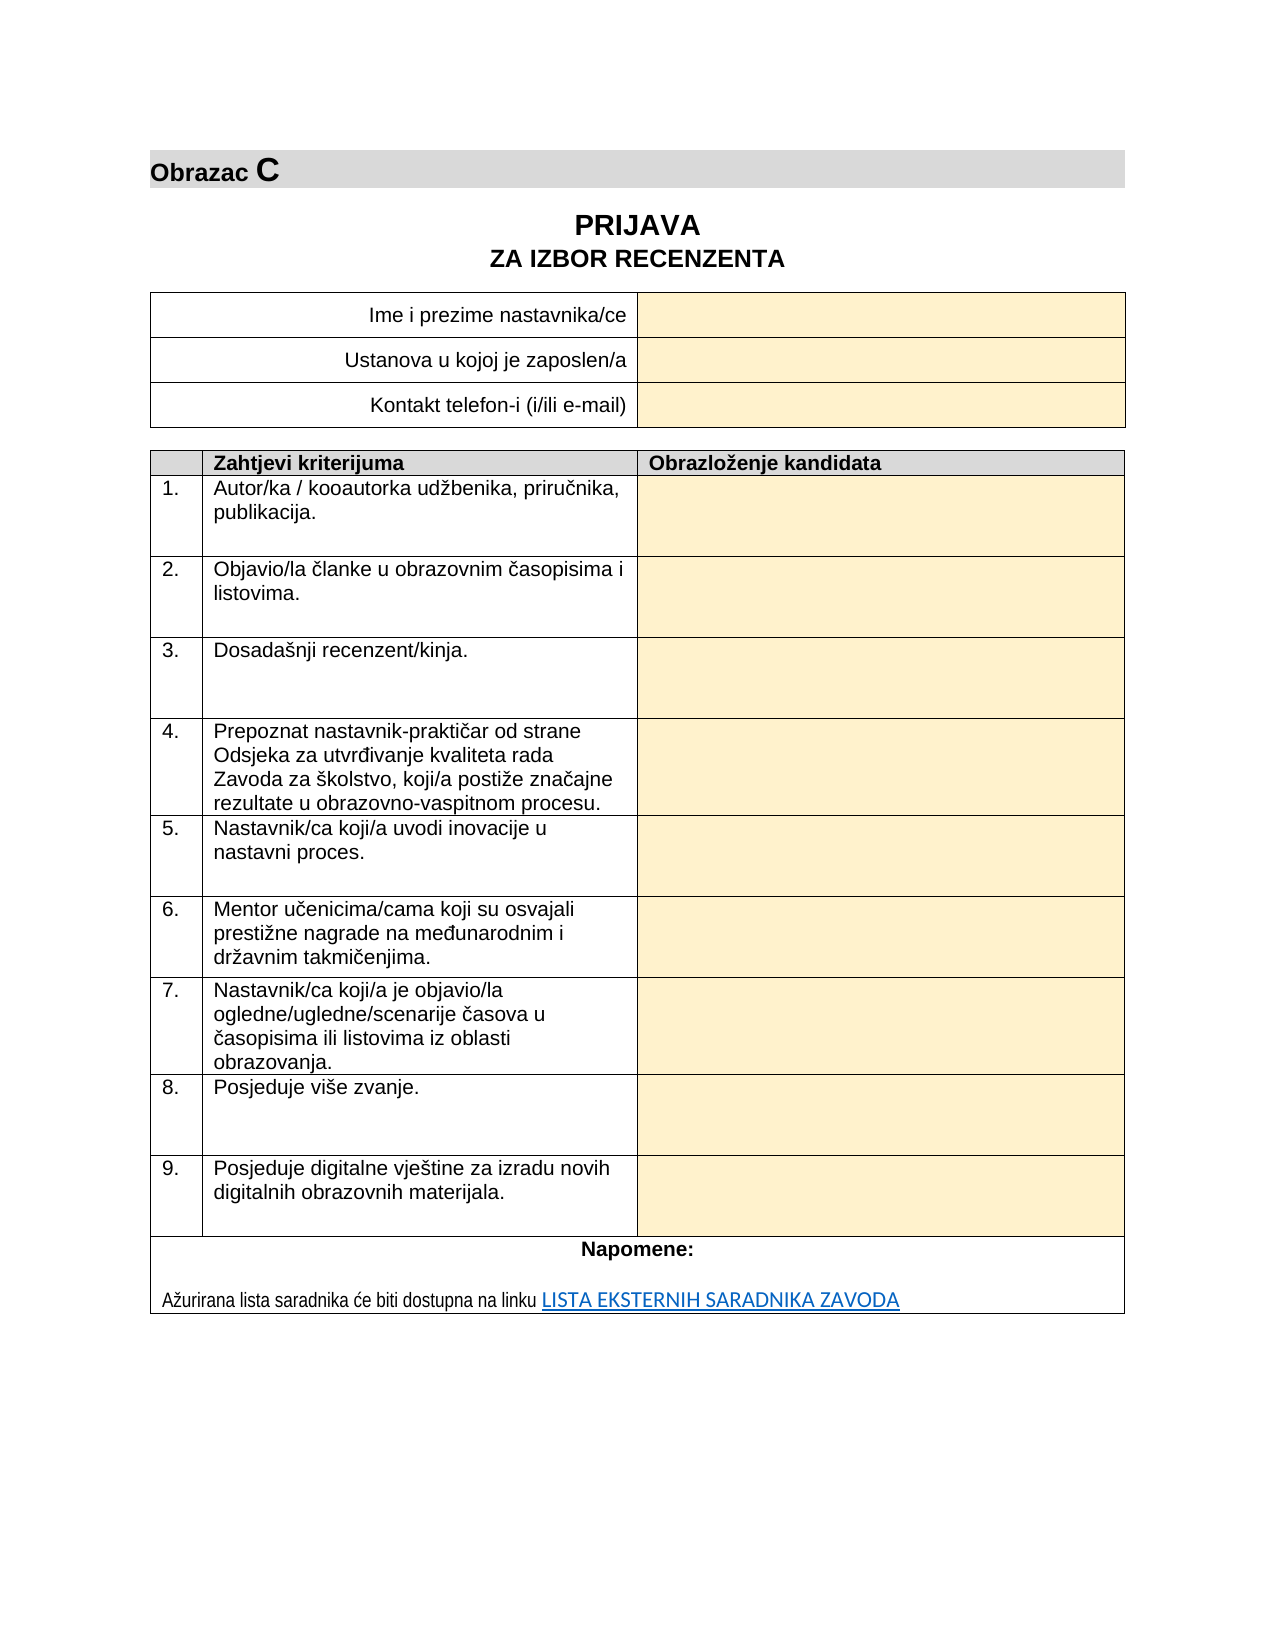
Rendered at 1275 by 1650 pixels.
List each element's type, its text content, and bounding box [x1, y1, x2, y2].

table_cell 8. [151, 1075, 202, 1155]
table_cell 3. [151, 638, 202, 718]
table_cell Posjeduje digitalne vještine za izradu novih digitalnih obrazovnih materijala. [203, 1156, 637, 1236]
text Obrazac C [150, 150, 1125, 188]
table_header [151, 451, 202, 475]
table_header Zahtjevi kriterijuma [203, 451, 637, 475]
text PRIJAVA [150, 208, 1125, 242]
table_cell Prepoznat nastavnik-praktičar od strane Odsjeka za utvrđivanje kvaliteta rada Zavoda za školstvo, koji/a postiže značajne rezultate u obrazovno-vaspitnom procesu. [203, 719, 637, 815]
table_cell 1. [151, 476, 202, 556]
table_cell [638, 638, 1124, 718]
table_cell [638, 1075, 1124, 1155]
table_cell 4. [151, 719, 202, 815]
table_cell Nastavnik/ca koji/a uvodi inovacije u nastavni proces. [203, 816, 637, 896]
table_cell [638, 1156, 1124, 1236]
table_cell [638, 338, 1125, 382]
table_header Ime i prezime nastavnika/ce [151, 293, 637, 337]
table_cell Autor/ka / kooautorka udžbenika, priručnika, publikacija. [203, 476, 637, 556]
table_cell Dosadašnji recenzent/kinja. [203, 638, 637, 718]
table_cell Objavio/la članke u obrazovnim časopisima i listovima. [203, 557, 637, 637]
table_header [638, 293, 1125, 337]
table_cell [638, 897, 1124, 977]
text ZA IZBOR RECENZENTA [150, 244, 1125, 273]
table_cell [638, 719, 1124, 815]
table_cell 7. [151, 978, 202, 1074]
table_header Obrazloženje kandidata [638, 451, 1124, 475]
table_cell [638, 557, 1124, 637]
table_cell Mentor učenicima/cama koji su osvajali prestižne nagrade na međunarodnim i državnim takmičenjima. [203, 897, 637, 977]
table_cell 2. [151, 557, 202, 637]
table_cell Napomene: Ažurirana lista saradnika će biti dostupna na linku LISTA EKSTERNIH SARADNIKA ZAVODA [151, 1237, 1124, 1313]
table_cell [638, 816, 1124, 896]
table_cell Nastavnik/ca koji/a je objavio/la ogledne/ugledne/scenarije časova u časopisima ili listovima iz oblasti obrazovanja. [203, 978, 637, 1074]
table_cell Posjeduje više zvanje. [203, 1075, 637, 1155]
table_cell Ustanova u kojoj je zaposlen/a [151, 338, 637, 382]
table_cell [638, 978, 1124, 1074]
table_cell 5. [151, 816, 202, 896]
table_cell 9. [151, 1156, 202, 1236]
table_cell [638, 383, 1125, 427]
table_cell 6. [151, 897, 202, 977]
table_cell Kontakt telefon-i (i/ili e-mail) [151, 383, 637, 427]
table_cell [638, 476, 1124, 556]
